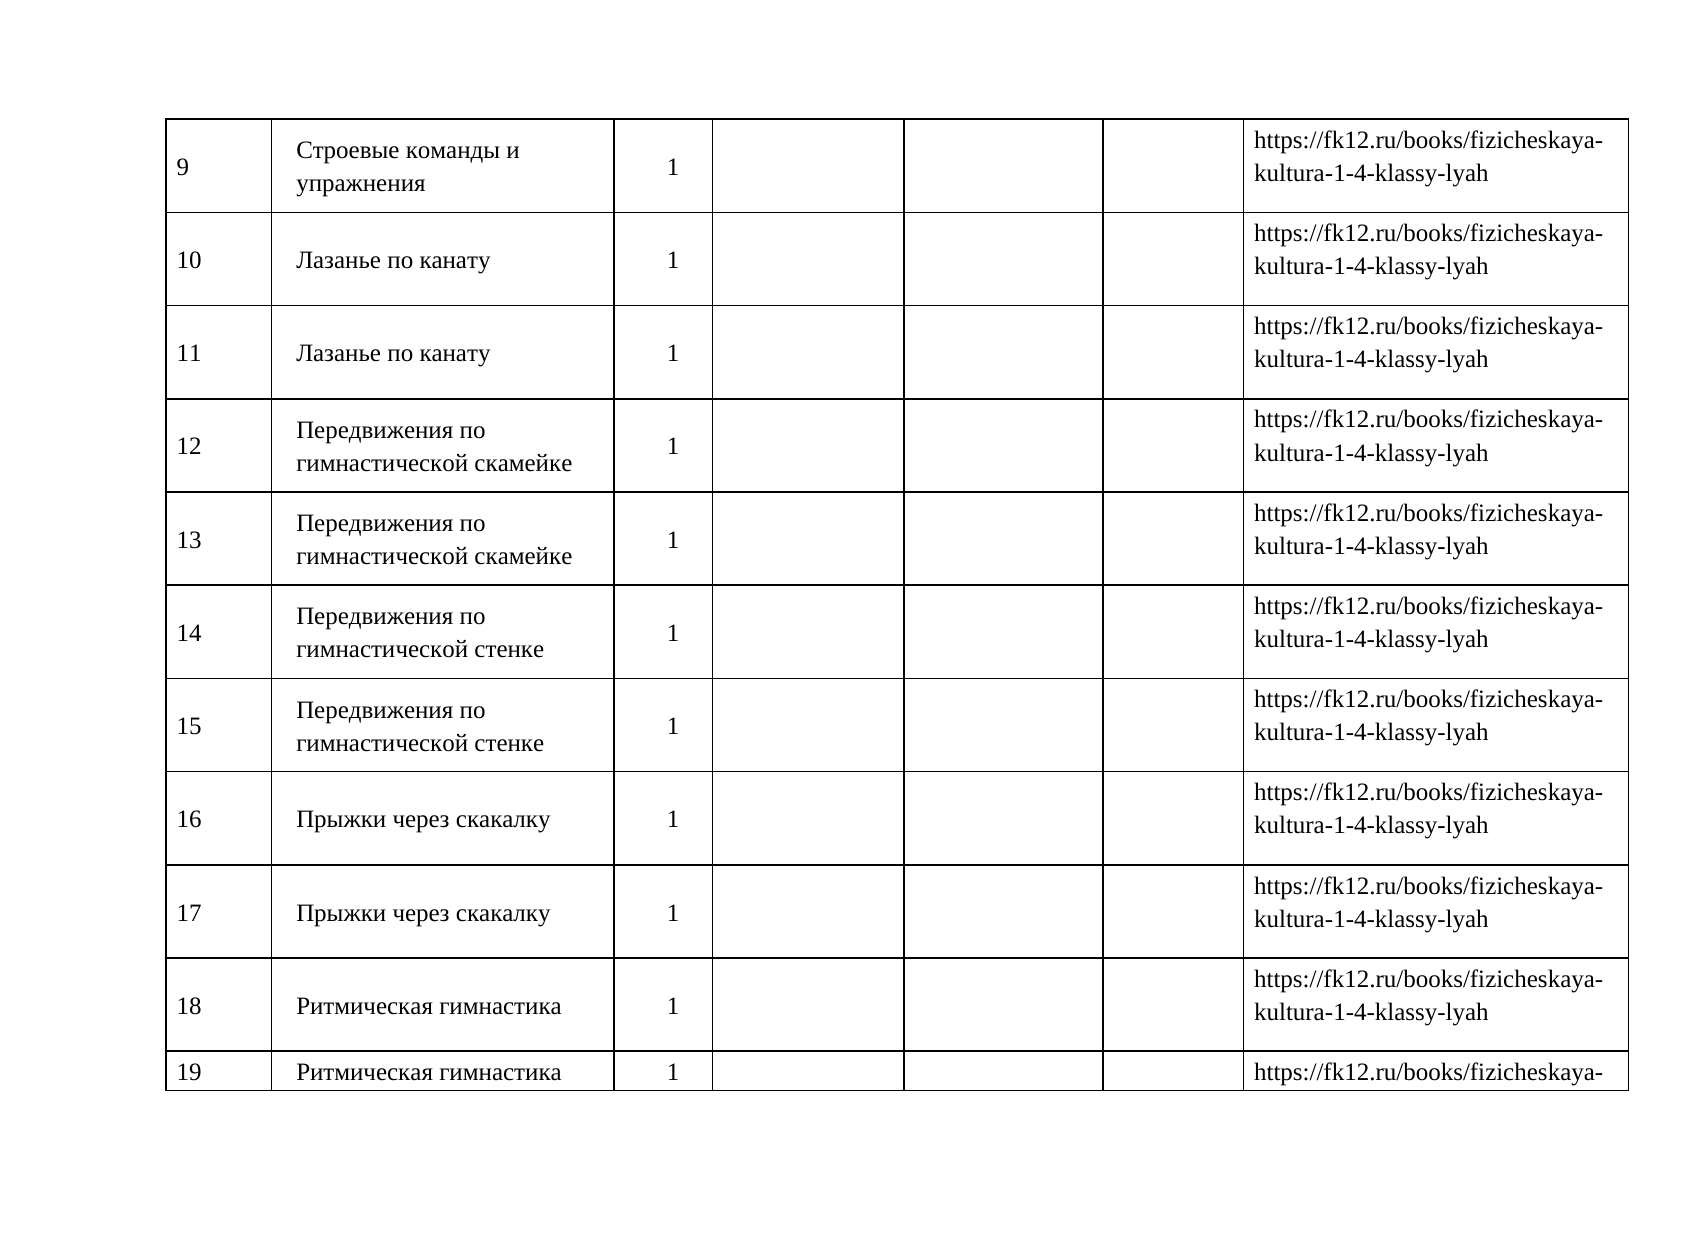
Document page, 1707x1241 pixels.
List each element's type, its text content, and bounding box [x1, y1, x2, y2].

table_cell [905, 120, 1102, 211]
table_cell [1244, 120, 1628, 211]
table_cell [905, 1052, 1102, 1090]
table_cell [1104, 959, 1243, 1050]
table_cell Строевые команды и упражнения [272, 120, 613, 211]
table_cell [905, 866, 1102, 957]
table_cell Прыжки через скакалку [272, 866, 613, 957]
table_cell 18 [167, 959, 271, 1050]
table_cell 1 [615, 400, 712, 491]
table_cell https://fk12.ru/books/fizicheskaya-kultura-1-4-klassy-lyah [1244, 772, 1628, 864]
table_cell [905, 306, 1102, 398]
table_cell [1244, 213, 1628, 304]
table_cell https://fk12.ru/books/fizicheskaya-kultura-1-4-klassy-lyah [1244, 679, 1628, 771]
table_cell 11 [167, 306, 271, 398]
table_cell [1104, 306, 1243, 398]
table_cell [1104, 493, 1243, 584]
table_cell Прыжки через скакалку [272, 772, 613, 864]
table_cell 9 [167, 120, 271, 211]
table_cell 1 [615, 586, 712, 677]
table_cell 14 [167, 586, 271, 677]
table_cell [1104, 586, 1243, 677]
table_cell [713, 213, 903, 304]
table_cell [272, 1052, 613, 1090]
table_cell 1 [615, 1052, 712, 1090]
table_cell 1 [615, 679, 712, 771]
table_cell [1104, 866, 1243, 957]
table_cell [713, 586, 903, 677]
table_cell [713, 866, 903, 957]
table_cell Передвижения по гимнастической стенке [272, 679, 613, 771]
table_cell 10 [167, 213, 271, 304]
table_cell 19 [167, 1052, 271, 1090]
table_cell [905, 679, 1102, 771]
table_cell [713, 306, 903, 398]
table_cell 1 [615, 493, 712, 584]
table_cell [1244, 1052, 1628, 1090]
table_cell 1 [615, 213, 712, 304]
table_cell Лазанье по канату [272, 306, 613, 398]
table_cell [905, 959, 1102, 1050]
table_cell [905, 213, 1102, 304]
table_cell [713, 400, 903, 491]
table_cell https://fk12.ru/books/fizicheskaya-kultura-1-4-klassy-lyah [1244, 493, 1628, 584]
table_cell [1104, 213, 1243, 304]
table_cell [905, 772, 1102, 864]
table_cell [713, 679, 903, 771]
table_cell [1104, 400, 1243, 491]
table_cell 13 [167, 493, 271, 584]
table_cell [905, 493, 1102, 584]
table_cell 1 [615, 772, 712, 864]
table_cell [713, 493, 903, 584]
table_cell [905, 586, 1102, 677]
table_cell [1104, 120, 1243, 211]
table_cell Передвижения по гимнастической скамейке [272, 493, 613, 584]
table_cell https://fk12.ru/books/fizicheskaya-kultura-1-4-klassy-lyah [1244, 866, 1628, 957]
table_cell 12 [167, 400, 271, 491]
table_cell [713, 959, 903, 1050]
table_cell [713, 1052, 903, 1090]
table_cell [713, 120, 903, 211]
table_cell [1104, 772, 1243, 864]
table_cell Передвижения по гимнастической стенке [272, 586, 613, 677]
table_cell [1244, 959, 1628, 1050]
table_cell Лазанье по канату [272, 213, 613, 304]
table_cell 15 [167, 679, 271, 771]
table_cell 16 [167, 772, 271, 864]
table_cell Передвижения по гимнастической скамейке [272, 400, 613, 491]
table_cell https://fk12.ru/books/fizicheskaya-kultura-1-4-klassy-lyah [1244, 586, 1628, 677]
table_cell [1104, 679, 1243, 771]
table_cell 1 [615, 866, 712, 957]
table_cell [713, 772, 903, 864]
table_cell 1 [615, 959, 712, 1050]
table_cell https://fk12.ru/books/fizicheskaya-kultura-1-4-klassy-lyah [1244, 400, 1628, 491]
table_cell 17 [167, 866, 271, 957]
table_cell 1 [615, 306, 712, 398]
table_cell Ритмическая гимнастика [272, 959, 613, 1050]
table_cell https://fk12.ru/books/fizicheskaya-kultura-1-4-klassy-lyah [1244, 306, 1628, 398]
table_cell 1 [615, 120, 712, 211]
table_cell [1104, 1052, 1243, 1090]
table_cell [905, 400, 1102, 491]
